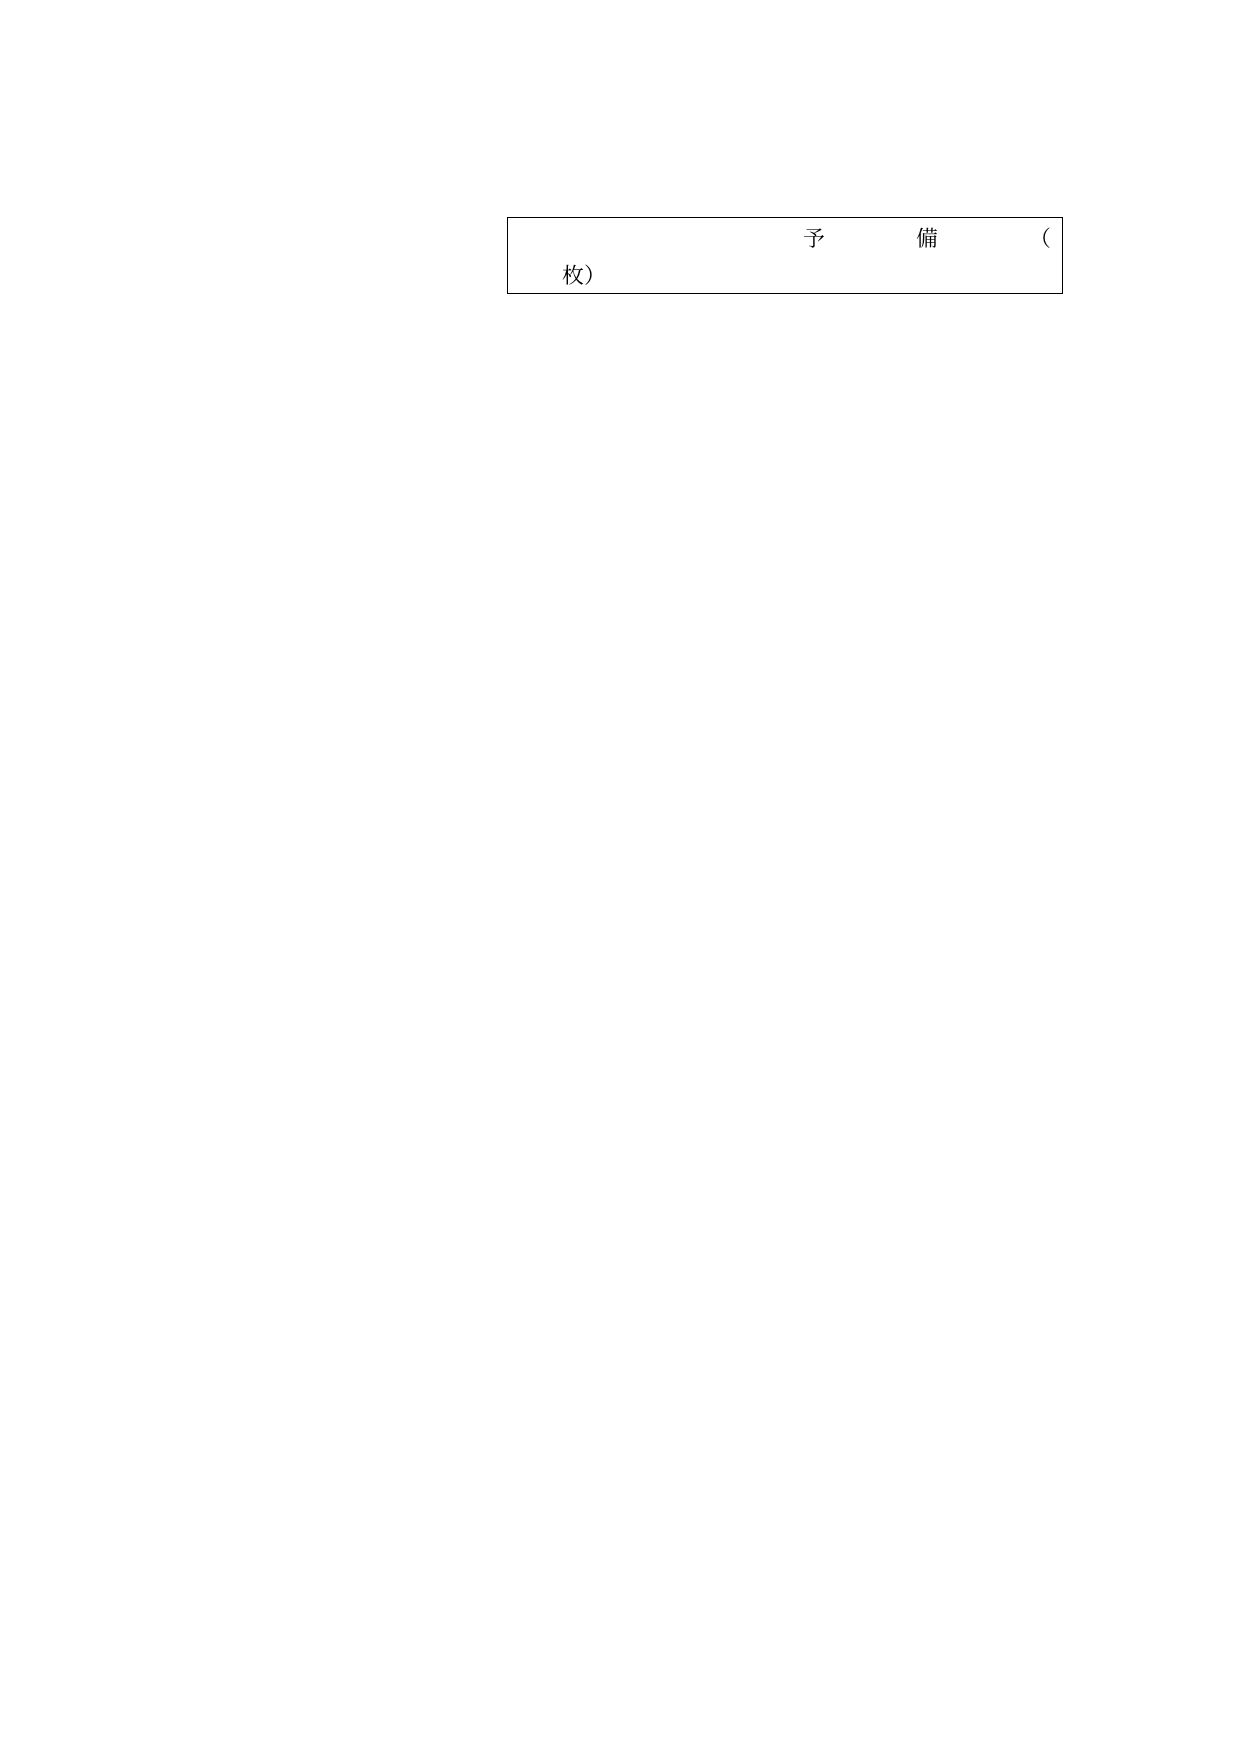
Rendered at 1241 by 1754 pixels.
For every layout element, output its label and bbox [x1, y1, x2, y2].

table_header [508, 218, 1062, 293]
